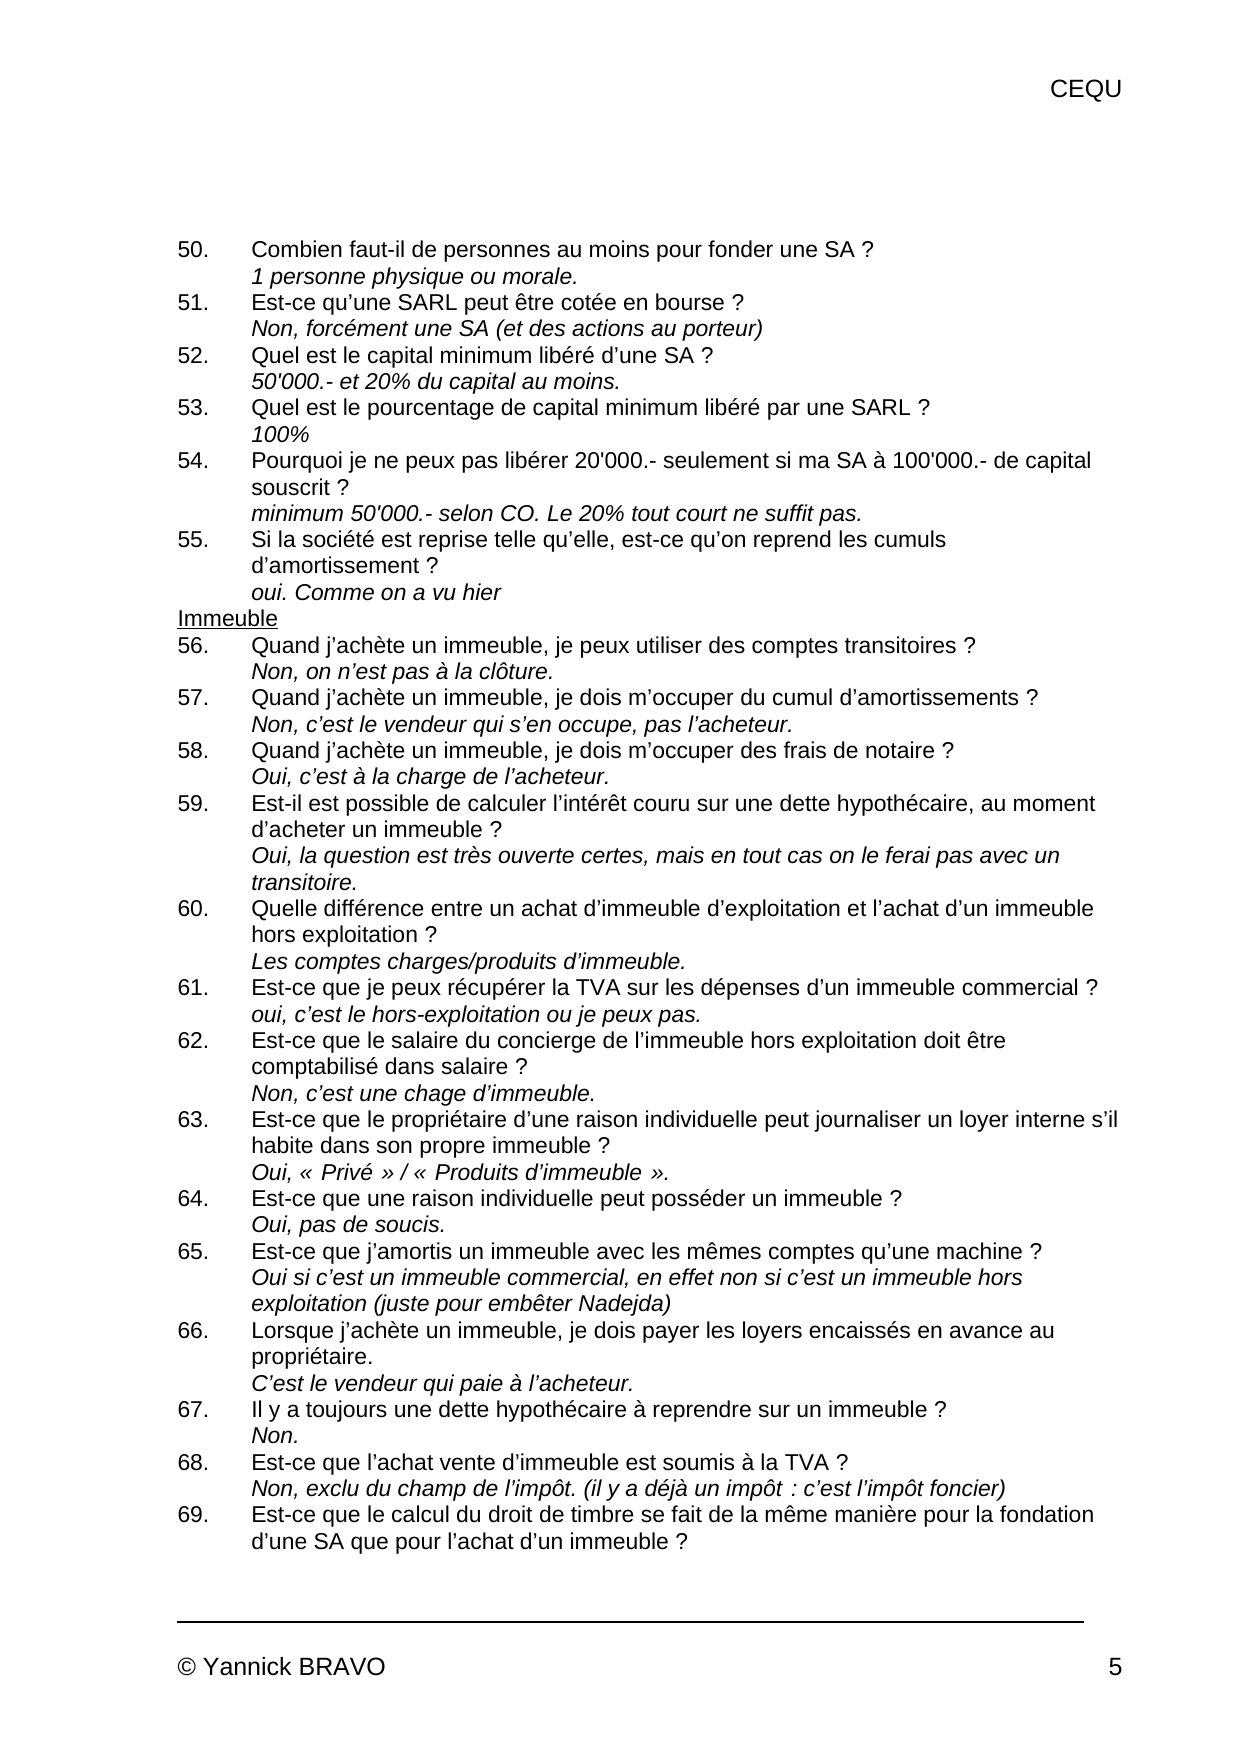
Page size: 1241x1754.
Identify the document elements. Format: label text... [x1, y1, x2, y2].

list Est-ce que le salaire du concierge de l’immeuble hors exploitation doit être comptabilisé dans salaire ? Non, c’est une chage d’immeuble. [177, 1027, 1122, 1106]
list Lorsque j’achète un immeuble, je dois payer les loyers encaissés en avance au propriétaire. C’est le vendeur qui paie à l’acheteur. [177, 1317, 1122, 1396]
list Est-ce qu’une SARL peut être cotée en bourse ? Non, forcément une SA (et des actions au porteur) [177, 289, 1122, 342]
list Quand j’achète un immeuble, je dois m’occuper du cumul d’amortissements ? Non, c’est le vendeur qui s’en occupe, pas l’acheteur. [177, 684, 1122, 737]
list Combien faut-il de personnes au moins pour fonder une SA ? 1 personne physique ou morale. [177, 236, 1122, 289]
list Quand j’achète un immeuble, je dois m’occuper des frais de notaire ? Oui, c’est à la charge de l’acheteur. [177, 737, 1122, 790]
list Est-ce que une raison individuelle peut posséder un immeuble ? Oui, pas de soucis. [177, 1185, 1122, 1238]
list Est-ce que l’achat vente d’immeuble est soumis à la TVA ? Non, exclu du champ de l’impôt. (il y a déjà un impôt : c’est l’impôt foncier) [177, 1448, 1122, 1501]
list Est-il est possible de calculer l’intérêt couru sur une dette hypothécaire, au moment d’acheter un immeuble ? Oui, la question est très ouverte certes, mais en tout cas on le ferai pas avec un transitoire. [177, 790, 1122, 895]
list Quelle différence entre un achat d’immeuble d’exploitation et l’achat d’un immeuble hors exploitation ? Les comptes charges/produits d’immeuble. [177, 895, 1122, 974]
list Est-ce que le propriétaire d’une raison individuelle peut journaliser un loyer interne s’il habite dans son propre immeuble ? Oui, « Privé » / « Produits d’immeuble ». [177, 1106, 1122, 1185]
list Est-ce que je peux récupérer la TVA sur les dépenses d’un immeuble commercial ? oui, c’est le hors-exploitation ou je peux pas. [177, 974, 1122, 1027]
list Il y a toujours une dette hypothécaire à reprendre sur un immeuble ? Non. [177, 1396, 1122, 1448]
subtitle Immeuble [177, 605, 1122, 632]
list Pourquoi je ne peux pas libérer 20'000.- seulement si ma SA à 100'000.- de capital souscrit ? minimum 50'000.- selon CO. Le 20% tout court ne suffit pas. [177, 447, 1122, 526]
list Quel est le capital minimum libéré d’une SA ? 50'000.- et 20% du capital au moins. [177, 342, 1122, 394]
list Si la société est reprise telle qu’elle, est-ce qu’on reprend les cumuls d’amortissement ? oui. Comme on a vu hier [177, 526, 1122, 605]
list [177, 1501, 1122, 1554]
list Quand j’achète un immeuble, je peux utiliser des comptes transitoires ? Non, on n’est pas à la clôture. [177, 632, 1122, 684]
list Quel est le pourcentage de capital minimum libéré par une SARL ? 100% [177, 394, 1122, 447]
list Est-ce que j’amortis un immeuble avec les mêmes comptes qu’une machine ? Oui si c’est un immeuble commercial, en effet non si c’est un immeuble hors exploitation (juste pour embêter Nadejda) [177, 1238, 1122, 1317]
